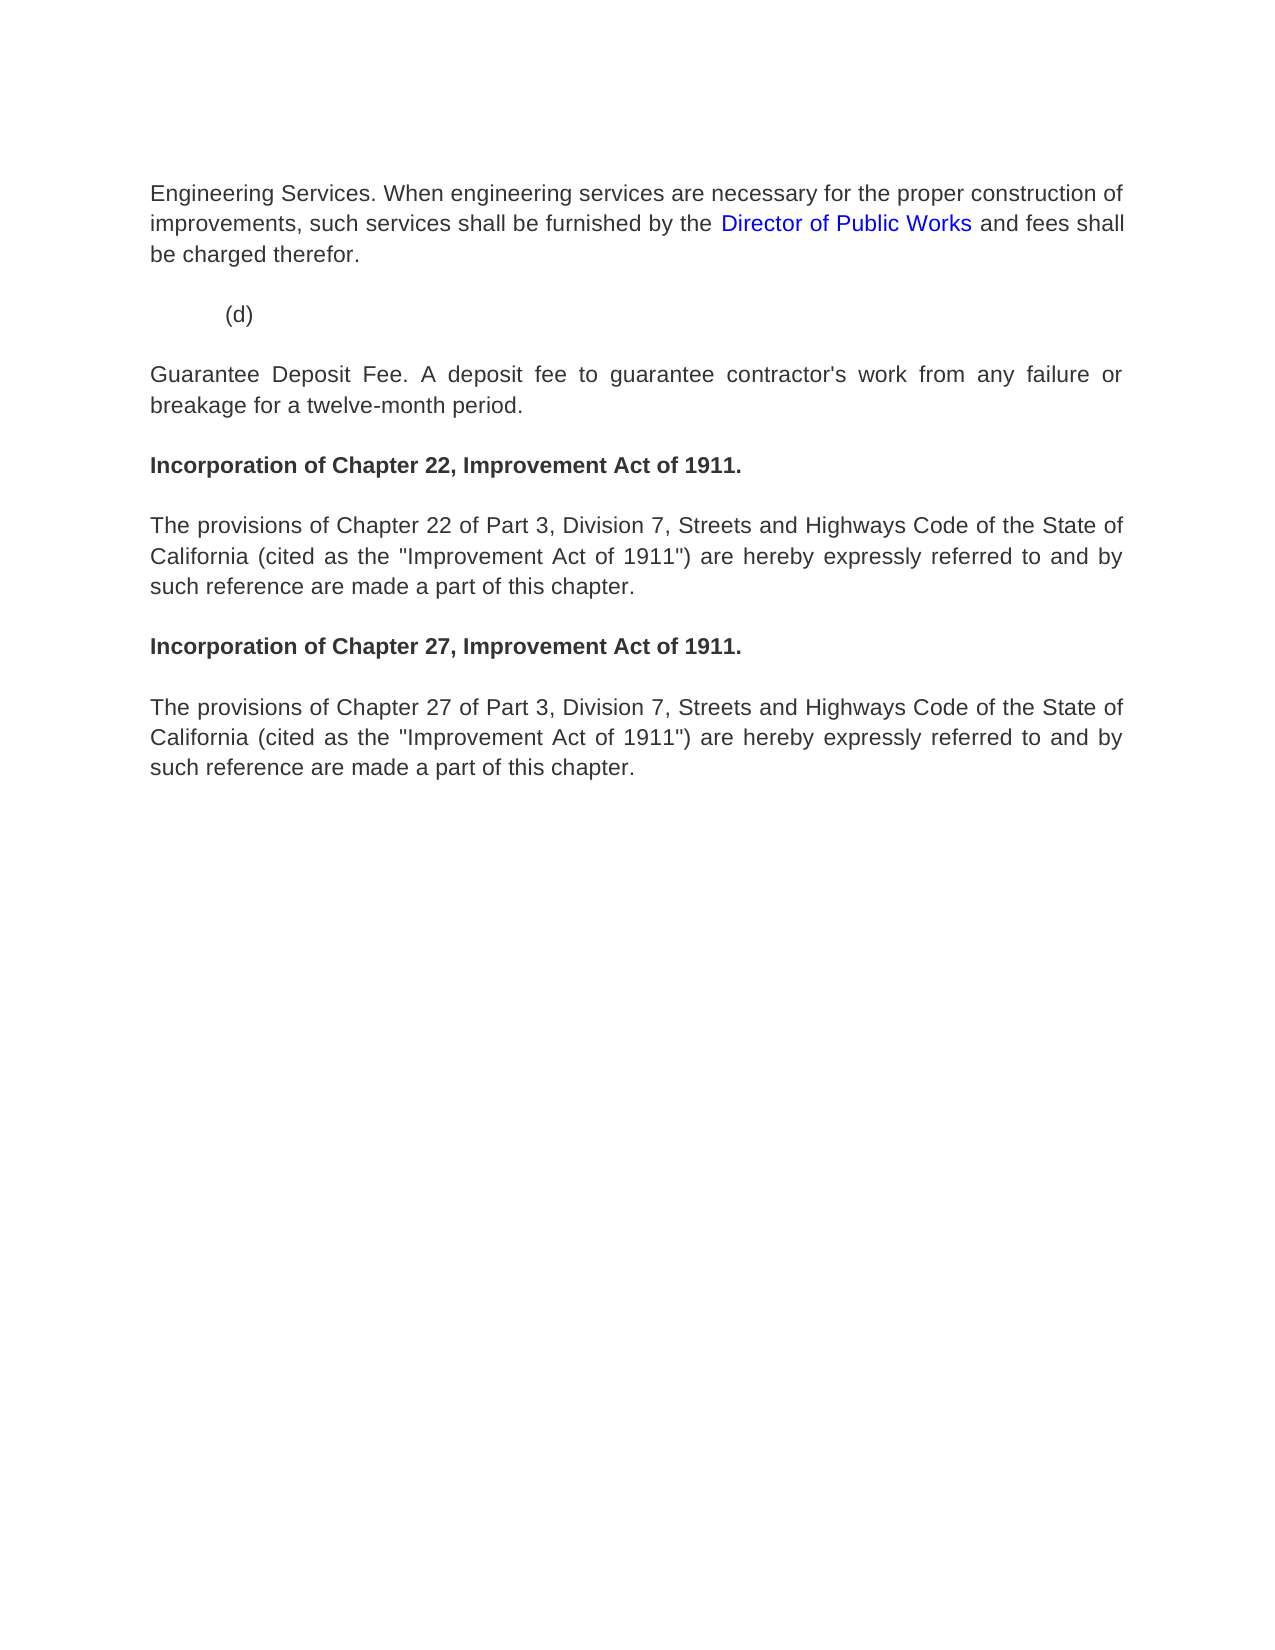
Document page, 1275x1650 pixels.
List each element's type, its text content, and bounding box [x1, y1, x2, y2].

text The provisions of Chapter 22 of Part 3, Division 7, Streets and Highways Code of the State of California (cited as the "Improvement Act of 1911") are hereby expressly referred to and by such reference are made a part of this chapter. [150, 512, 1125, 599]
text Engineering Services. When engineering services are necessary for the proper construction of improvements, such services shall be furnished by the Director of Public Works and fees shall be charged therefor. [150, 180, 1125, 267]
text (d) [225, 301, 1112, 327]
text Incorporation of Chapter 27, Improvement Act of 1911. [150, 633, 1125, 660]
text The provisions of Chapter 27 of Part 3, Division 7, Streets and Highways Code of the State of California (cited as the "Improvement Act of 1911") are hereby expressly referred to and by such reference are made a part of this chapter. [150, 694, 1125, 781]
text Guarantee Deposit Fee. A deposit fee to guarantee contractor's work from any failure or breakage for a twelve-month period. [150, 361, 1125, 418]
text Incorporation of Chapter 22, Improvement Act of 1911. [150, 452, 1125, 478]
